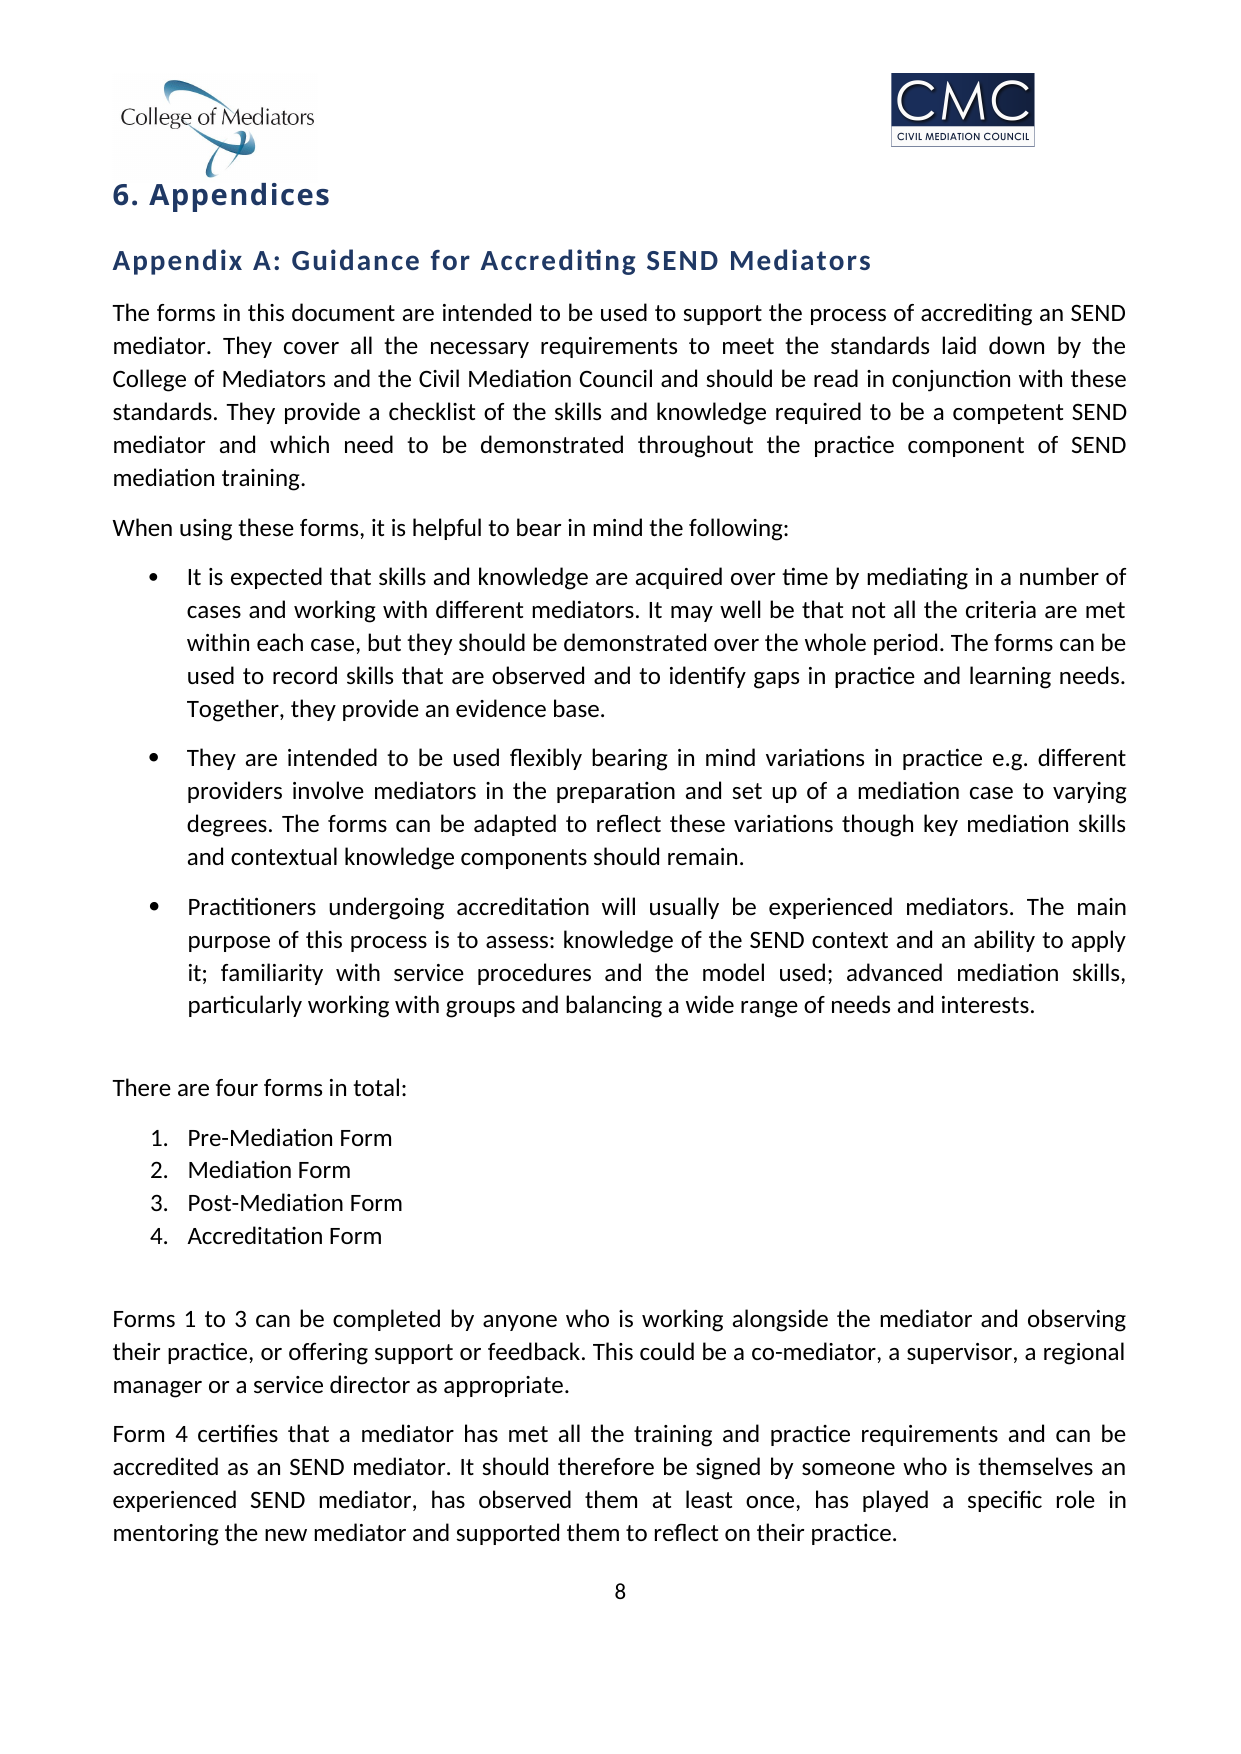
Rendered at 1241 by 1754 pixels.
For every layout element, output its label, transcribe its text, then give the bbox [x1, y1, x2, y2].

text When using these forms, it is helpful to bear in mind the following: [112, 512, 1128, 542]
picture [112, 73, 319, 175]
list Accreditation Form [150, 1221, 1128, 1251]
list Post-Mediation Form [150, 1188, 1128, 1218]
list It is expected that skills and knowledge are acquired over time by mediating in a number of cases and working with different mediators. It may well be that not all the criteria are met within each case, but they should be demonstrated over the whole period. The forms can be used to record skills that are observed and to identify gaps in practice and learning needs. Together, they provide an evidence base. [149, 561, 1128, 723]
picture [891, 73, 1035, 147]
text The forms in this document are intended to be used to support the process of accrediting an SEND mediator. They cover all the necessary requirements to meet the standards laid down by the College of Mediators and the Civil Mediation Council and should be read in conjunction with these standards. They provide a checklist of the skills and knowledge required to be a competent SEND mediator and which need to be demonstrated throughout the practice component of SEND mediation training. [112, 298, 1128, 493]
list They are intended to be used flexibly bearing in mind variations in practice e.g. different providers involve mediators in the preparation and set up of a mediation case to varying degrees. The forms can be adapted to reflect these variations though key mediation skills and contextual knowledge components should remain. [149, 743, 1128, 872]
list Pre-Mediation Form [150, 1122, 1128, 1152]
list Mediation Form [150, 1155, 1128, 1185]
text Form 4 certifies that a mediator has met all the training and practice requirements and can be accredited as an SEND mediator. It should therefore be signed by someone who is themselves an experienced SEND mediator, has observed them at least once, has played a specific role in mentoring the new mediator and supported them to reflect on their practice. [112, 1418, 1128, 1548]
text Forms 1 to 3 can be completed by anyone who is working alongside the mediator and observing their practice, or offering support or feedback. This could be a co-mediator, a supervisor, a regional manager or a service director as appropriate. [112, 1303, 1128, 1399]
subtitle 6. Appendices [112, 175, 1128, 214]
text Appendix A: Guidance for Accrediting SEND Mediators [112, 242, 1128, 278]
list Practitioners undergoing accreditation will usually be experienced mediators. The main purpose of this process is to assess: knowledge of the SEND context and an ability to apply it; familiarity with service procedures and the model used; advanced mediation skills, particularly working with groups and balancing a wide range of needs and interests. [150, 891, 1128, 1020]
text There are four forms in total: [112, 1072, 1128, 1103]
